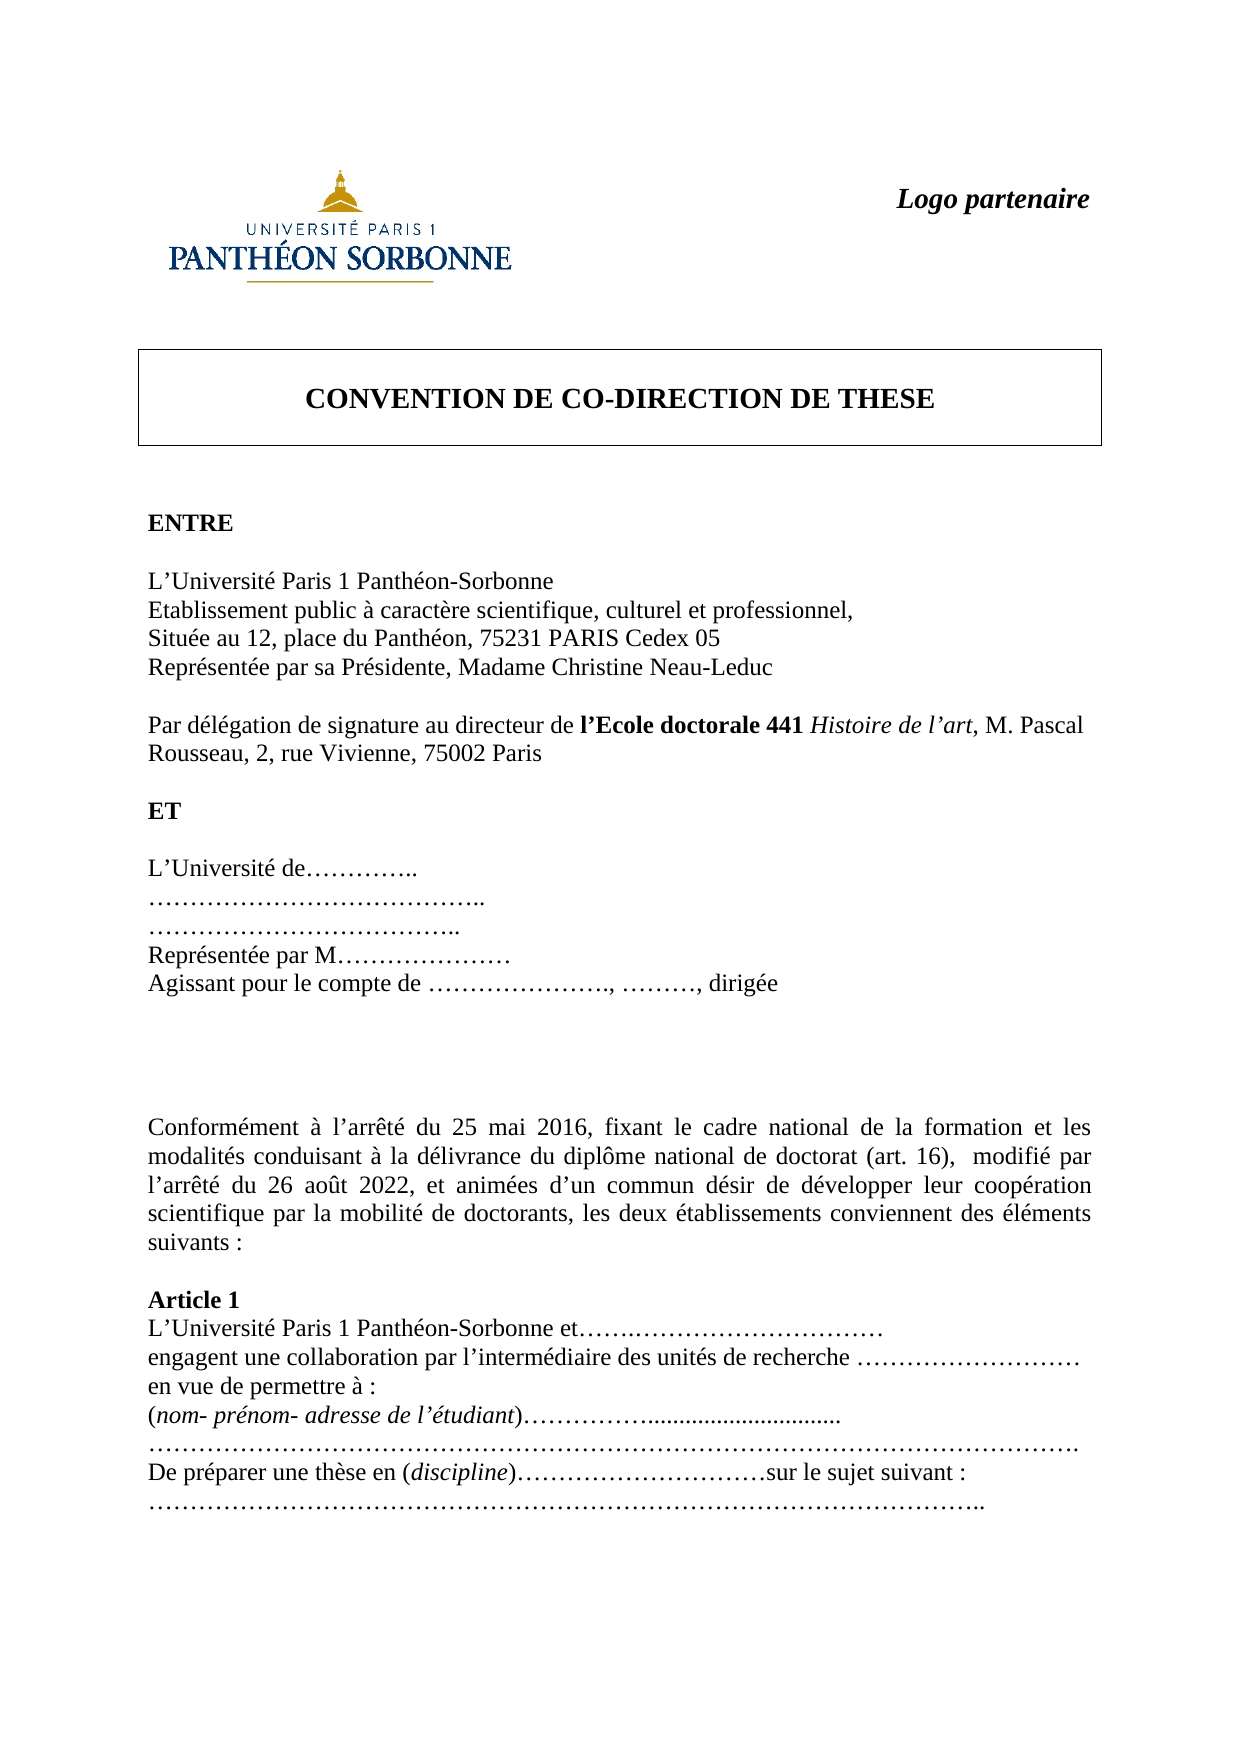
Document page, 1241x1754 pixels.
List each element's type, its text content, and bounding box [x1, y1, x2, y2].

text ……………………………….. [148, 911, 1093, 940]
text ……………………………………………………………………………………….. [148, 1486, 1093, 1515]
text Représentée par sa Présidente, Madame Christine Neau-Leduc [148, 652, 1093, 681]
text …………………………………………………………………………………………………. [148, 1428, 1093, 1457]
text Située au 12, place du Panthéon, 75231 PARIS Cedex 05 [148, 623, 1093, 652]
text Etablissement public à caractère scientifique, culturel et professionnel, [148, 595, 1093, 623]
text CONVENTION DE CO-DIRECTION DE THESE [148, 381, 1093, 414]
picture [147, 147, 533, 328]
text Par délégation de signature au directeur de l’Ecole doctorale 441 Histoire de l’art, M. Pascal Rousseau, 2, rue Vivienne, 75002 Paris [148, 710, 1093, 767]
text L’Université Paris 1 Panthéon-Sorbonne et…….………………………… [148, 1313, 1093, 1342]
text L’Université de………….. [148, 853, 1093, 882]
text Représentée par M………………… [148, 940, 1093, 968]
text (nom- prénom- adresse de l’étudiant)……………............................... [148, 1400, 1093, 1428]
text L’Université Paris 1 Panthéon-Sorbonne [148, 566, 1093, 595]
text Article 1 [148, 1285, 1093, 1313]
text Logo partenaire [533, 181, 1093, 215]
text en vue de permettre à : [148, 1371, 1093, 1400]
text Agissant pour le compte de …………………., ………, dirigée [148, 968, 1093, 997]
text ………………………………….. [148, 882, 1093, 911]
text ENTRE [148, 508, 1093, 537]
text Conformément à l’arrêté du 25 mai 2016, fixant le cadre national de la formation et les modalités conduisant à la délivrance du diplôme national de doctorat (art. 16), modifié par l’arrêté du 26 août 2022, et animées d’un commun désir de développer leur coopération scientifique par la mobilité de doctorants, les deux établissements conviennent des éléments suivants : [148, 1112, 1093, 1256]
text engagent une collaboration par l’intermédiaire des unités de recherche ……………………… [148, 1342, 1093, 1371]
text ET [148, 796, 1093, 825]
text De préparer une thèse en (discipline)…………………………sur le sujet suivant : [148, 1457, 1093, 1486]
